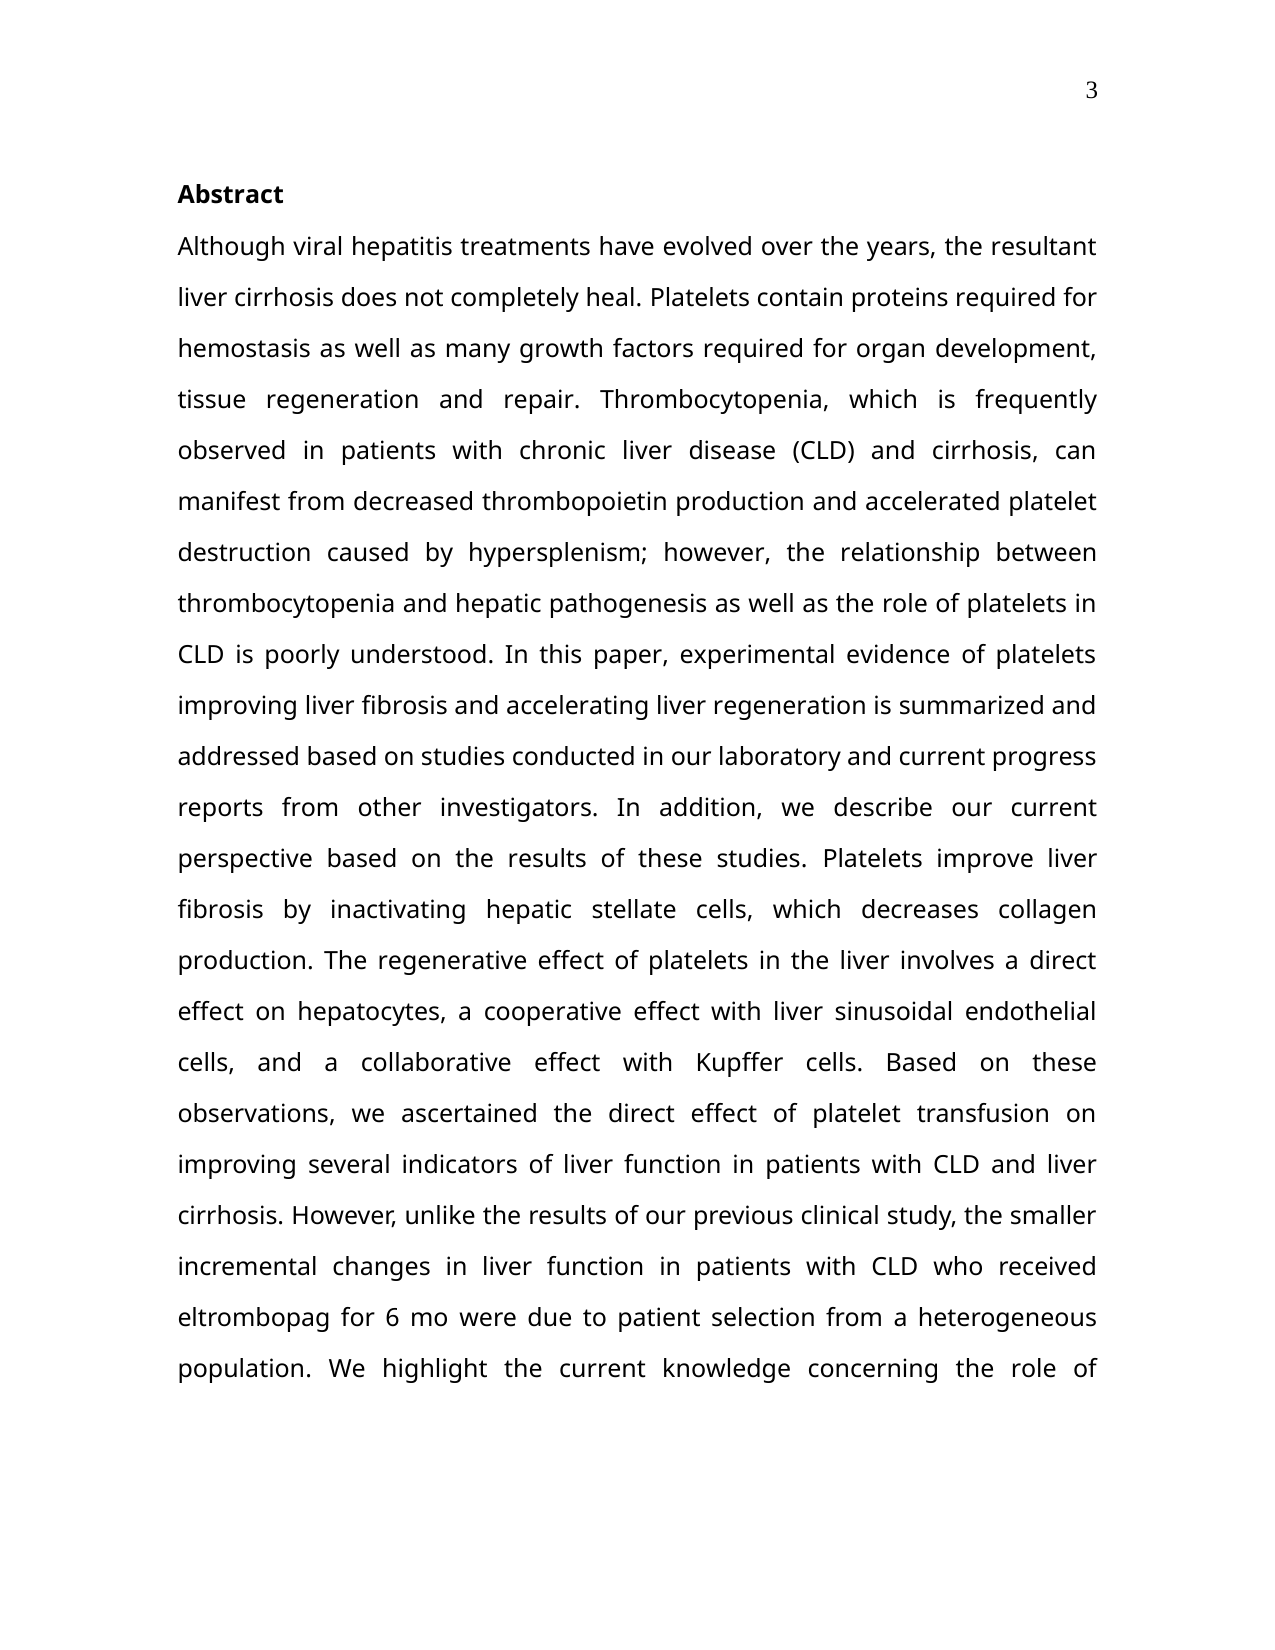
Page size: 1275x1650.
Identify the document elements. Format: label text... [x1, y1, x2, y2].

text Abstract [177, 177, 1098, 211]
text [177, 228, 1098, 1385]
